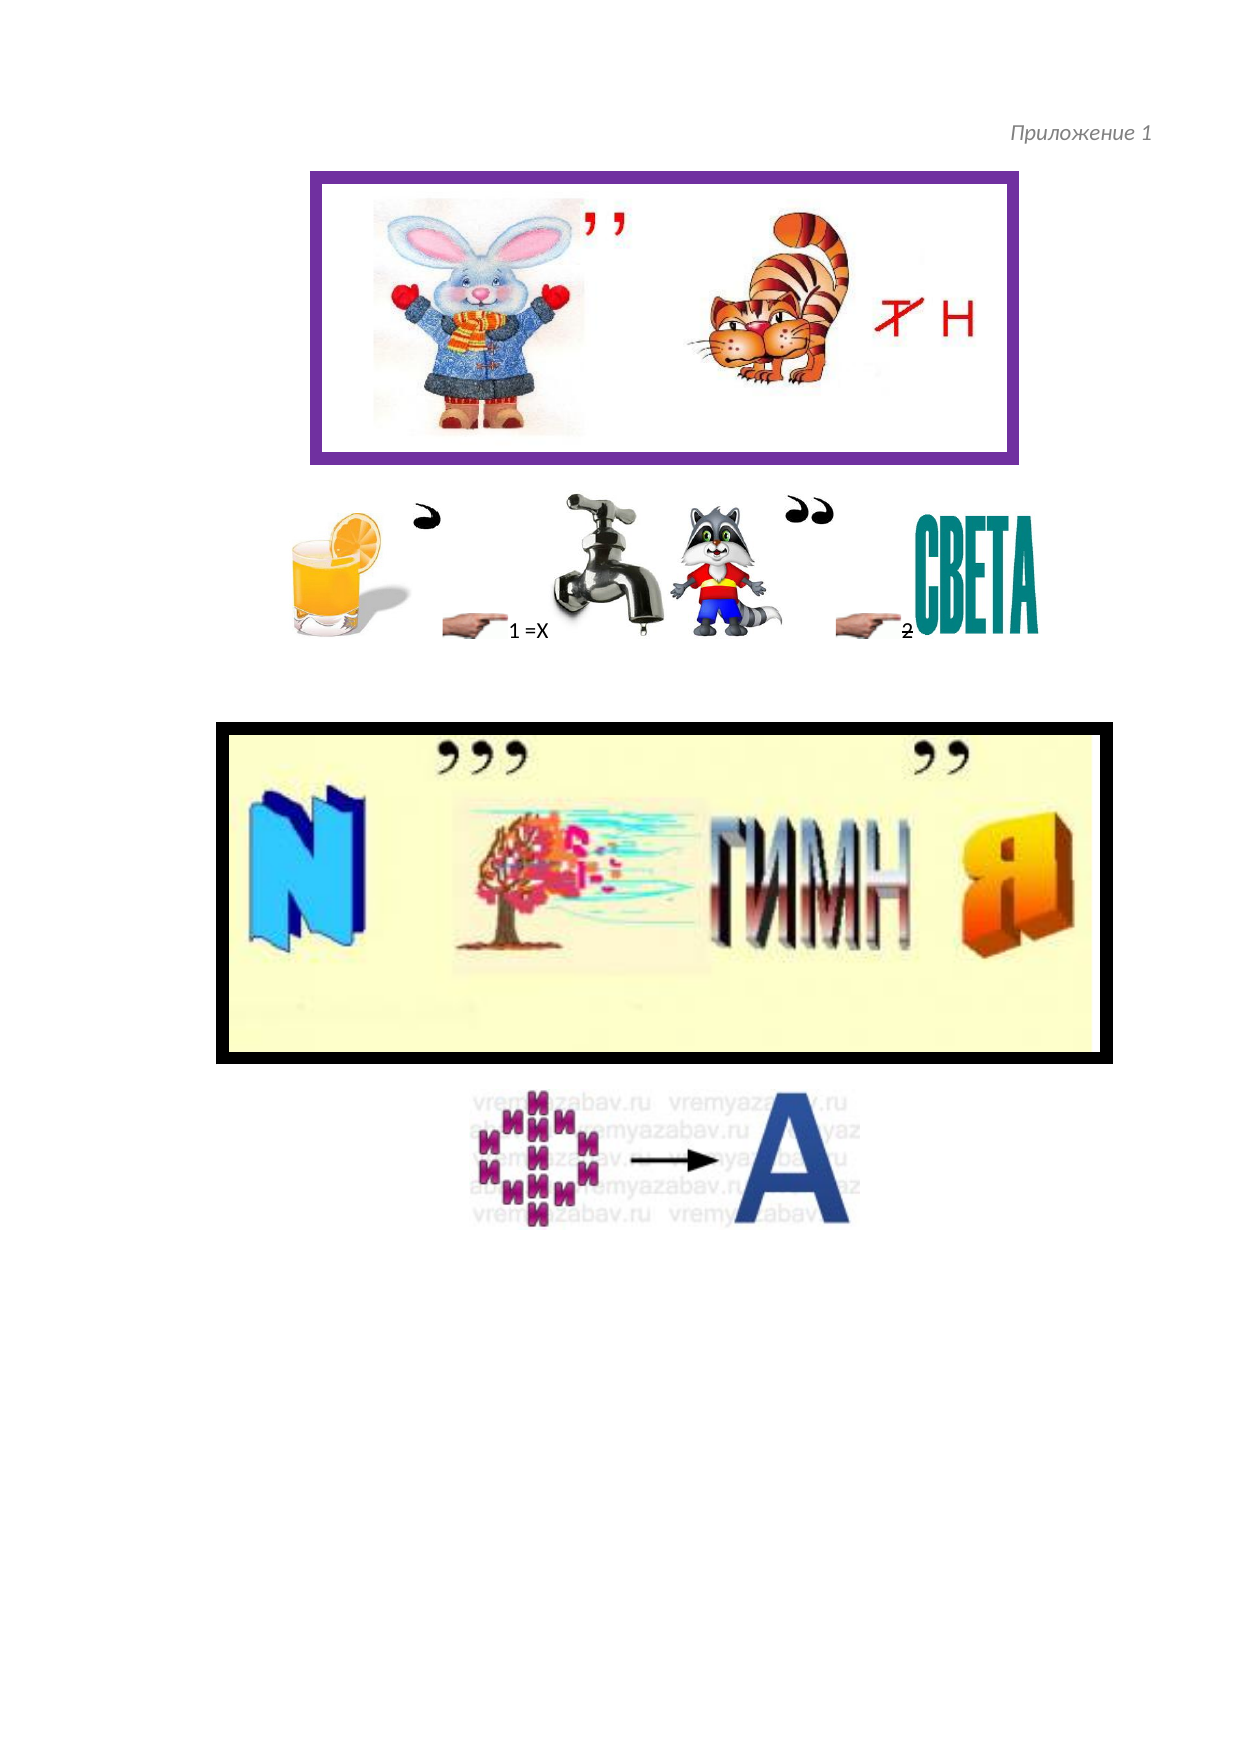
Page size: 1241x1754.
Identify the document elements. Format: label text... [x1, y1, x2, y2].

picture [469, 1089, 860, 1230]
picture [289, 502, 509, 639]
picture [229, 735, 1100, 1052]
text Приложение 1 [177, 118, 1152, 146]
picture [322, 184, 1007, 452]
picture [548, 490, 902, 639]
picture [913, 511, 1040, 639]
